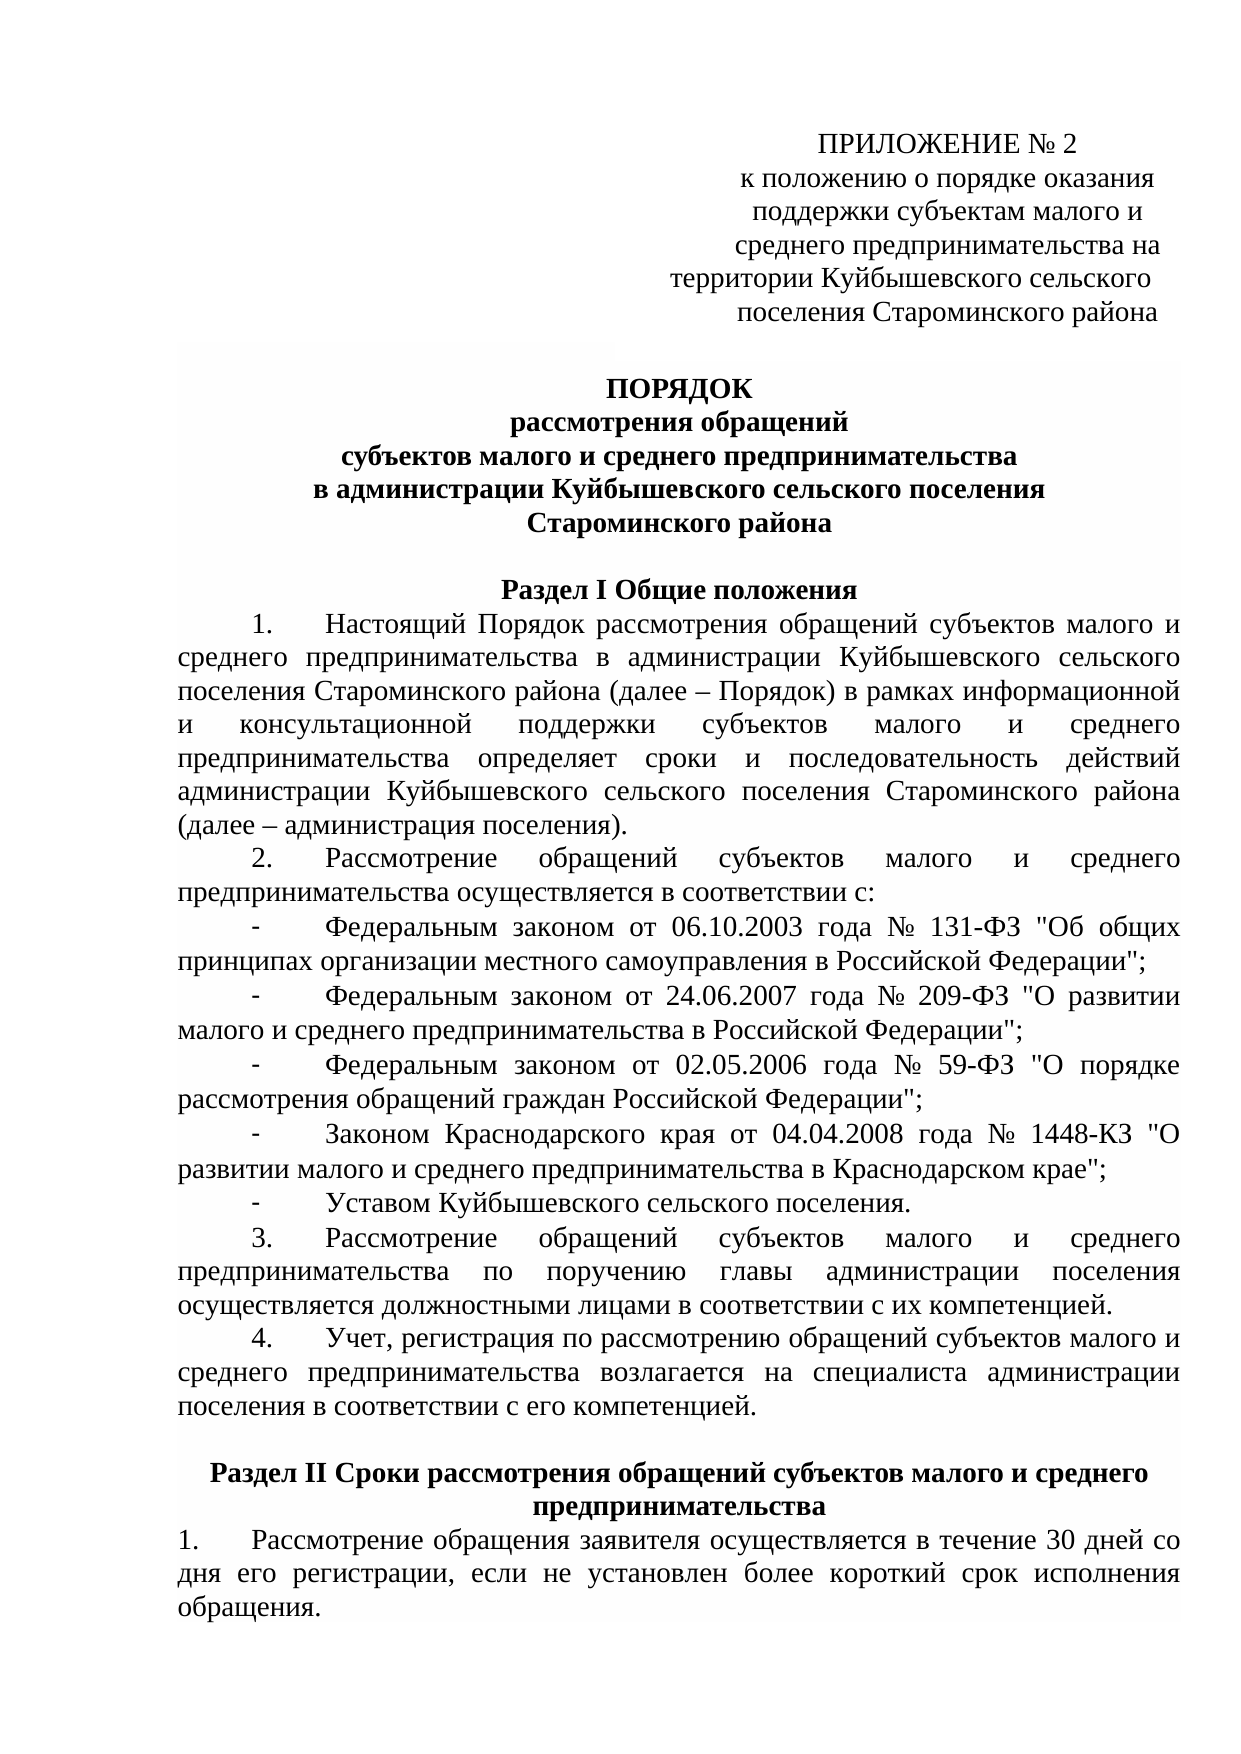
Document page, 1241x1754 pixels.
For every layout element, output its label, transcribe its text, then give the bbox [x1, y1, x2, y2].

text Раздел II Сроки рассмотрения обращений субъектов малого и среднего предпринимательства [177, 1455, 1181, 1522]
text рассмотрения обращений [177, 404, 1181, 438]
list Рассмотрение обращения заявителя осуществляется в течение 30 дней со дня его регистрации, если не установлен более короткий срок исполнения обращения. [177, 1522, 1181, 1622]
text Раздел I Общие положения [177, 572, 1181, 606]
list Федеральным законом от 02.05.2006 года № 59-ФЗ "О порядке рассмотрения обращений граждан Российской Федерации"; [177, 1046, 1181, 1115]
text Староминского района [177, 505, 1181, 539]
list Уставом Куйбышевского сельского поселения. [177, 1184, 1181, 1220]
list Учет, регистрация по рассмотрению обращений субъектов малого и среднего предпринимательства возлагается на специалиста администрации поселения в соответствии с его компетенцией. [177, 1321, 1181, 1421]
list Настоящий Порядок рассмотрения обращений субъектов малого и среднего предпринимательства в администрации Куйбышевского сельского поселения Староминского района (далее – Порядок) в рамках информационной и консультационной поддержки субъектов малого и среднего предпринимательства определяет сроки и последовательность действий администрации Куйбышевского сельского поселения Староминского района (далее – администрация поселения). [177, 606, 1181, 841]
text субъектов малого и среднего предпринимательства [177, 438, 1181, 472]
list Рассмотрение обращений субъектов малого и среднего предпринимательства по поручению главы администрации поселения осуществляется должностными лицами в соответствии с их компетенцией. [177, 1220, 1181, 1321]
list Федеральным законом от 06.10.2003 года № 131-ФЗ "Об общих принципах организации местного самоуправления в Российской Федерации"; [177, 908, 1181, 977]
list Рассмотрение обращений субъектов малого и среднего предпринимательства осуществляется в соответствии с: [177, 841, 1181, 908]
text ПОРЯДОК [177, 371, 1181, 404]
list Законом Краснодарского края от 04.04.2008 года № 1448-КЗ "О развитии малого и среднего предпринимательства в Краснодарском крае"; [177, 1115, 1181, 1184]
text в администрации Куйбышевского сельского поселения [177, 472, 1181, 505]
list Федеральным законом от 24.06.2007 года № 209-ФЗ "О развитии малого и среднего предпринимательства в Российской Федерации"; [177, 977, 1181, 1046]
